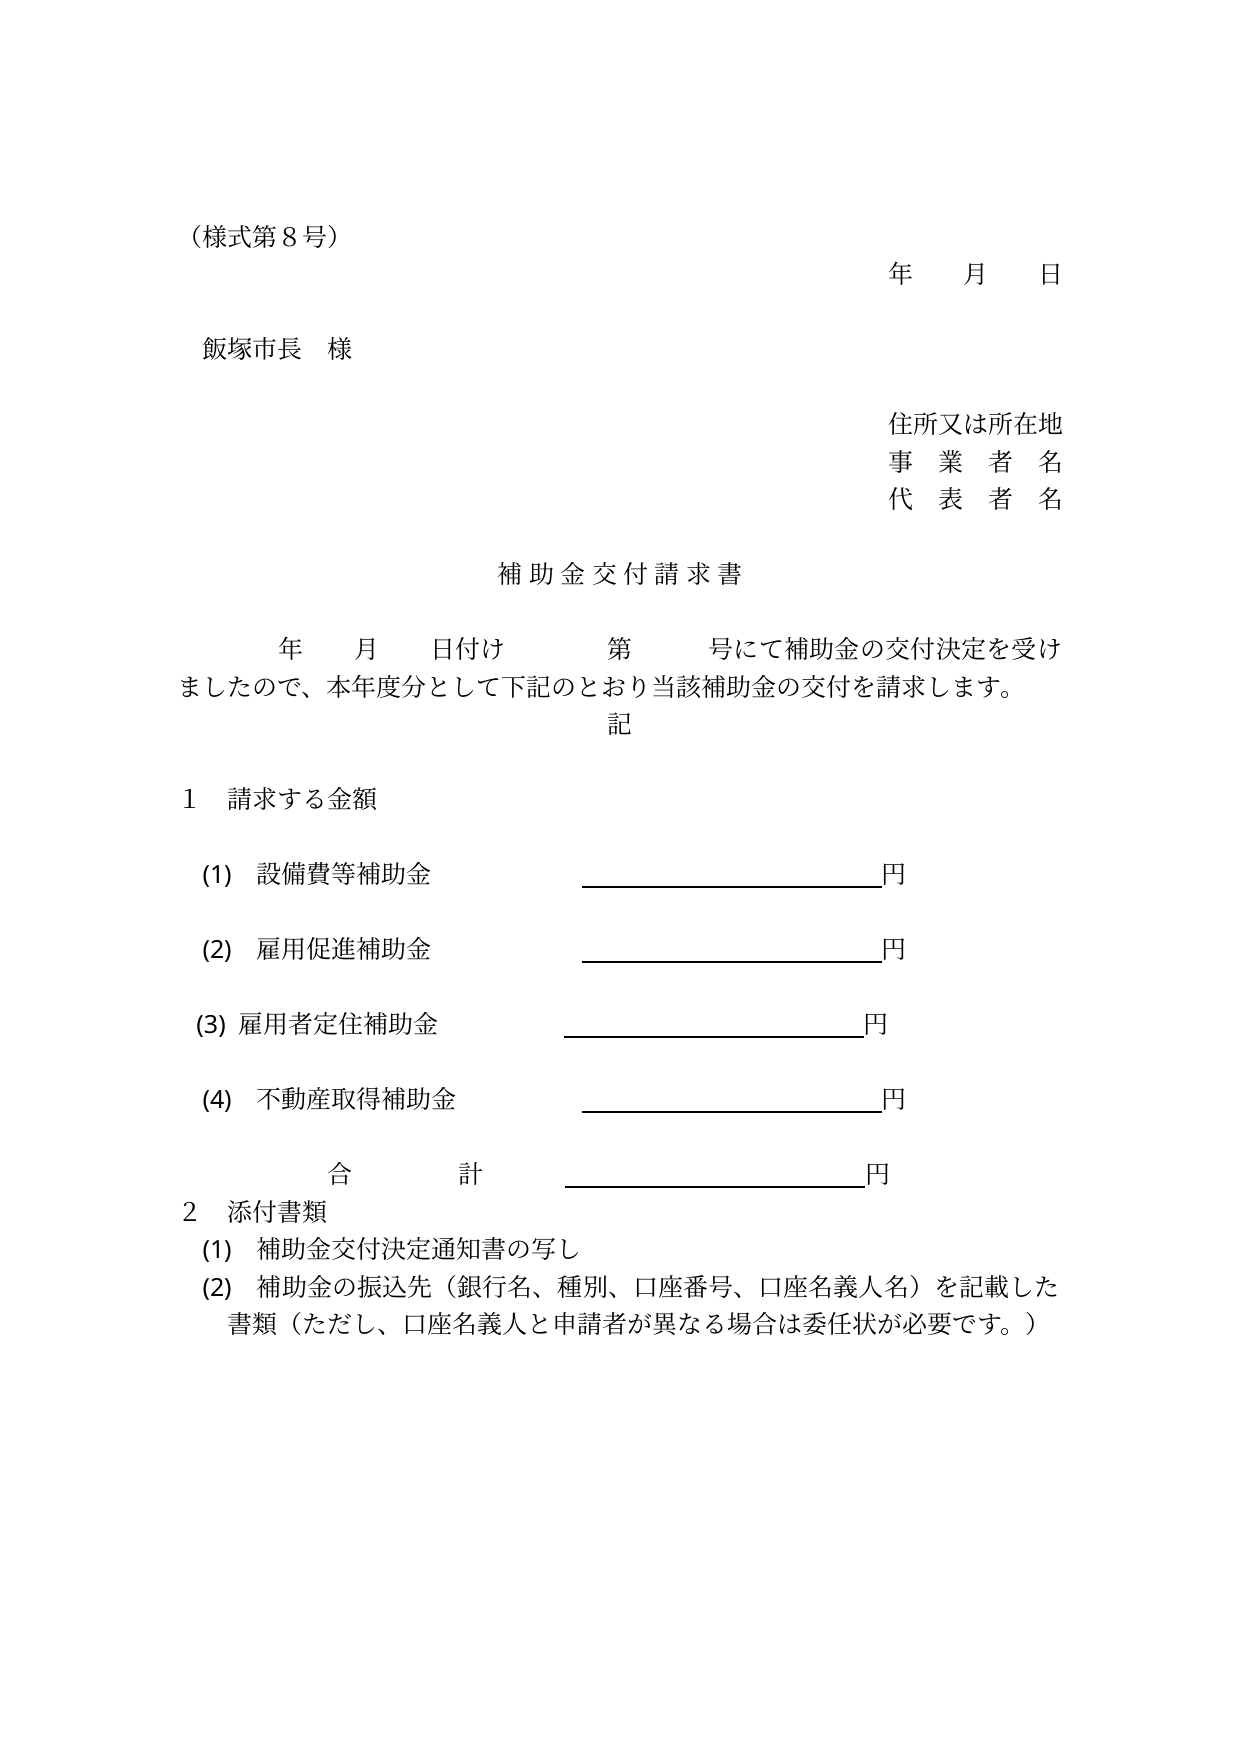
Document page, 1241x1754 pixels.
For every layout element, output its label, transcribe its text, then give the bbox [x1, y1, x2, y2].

text 年 月 日 [177, 254, 1063, 292]
text 記 [177, 704, 1063, 742]
text (2) 雇用促進補助金 円 [177, 929, 1063, 967]
text 代 表 者 名 [177, 479, 1063, 517]
text (4) 不動産取得補助金 円 [177, 1079, 1063, 1117]
text （様式第８号） [177, 217, 1063, 254]
text (1) 設備費等補助金 円 [177, 854, 1063, 892]
text 住所又は所在地 [177, 404, 1063, 442]
text 補 助 金 交 付 請 求 書 [177, 554, 1063, 592]
text ２ 添付書類 [177, 1192, 1063, 1229]
text 事 業 者 名 [177, 442, 1063, 479]
text 年 月 日付け 第 号にて補助金の交付決定を受けましたので、本年度分として下記のとおり当該補助金の交付を請求します。 [177, 629, 1063, 704]
text １ 請求する金額 [177, 779, 1063, 817]
text (1) 補助金交付決定通知書の写し [177, 1229, 1063, 1267]
text 合 計 円 [177, 1154, 1063, 1192]
text (3) 雇用者定住補助金 円 [177, 1004, 1063, 1042]
text 飯塚市長 様 [177, 329, 1063, 367]
text (2) 補助金の振込先（銀行名、種別、口座番号、口座名義人名）を記載した書類（ただし、口座名義人と申請者が異なる場合は委任状が必要です。） [177, 1267, 1063, 1342]
